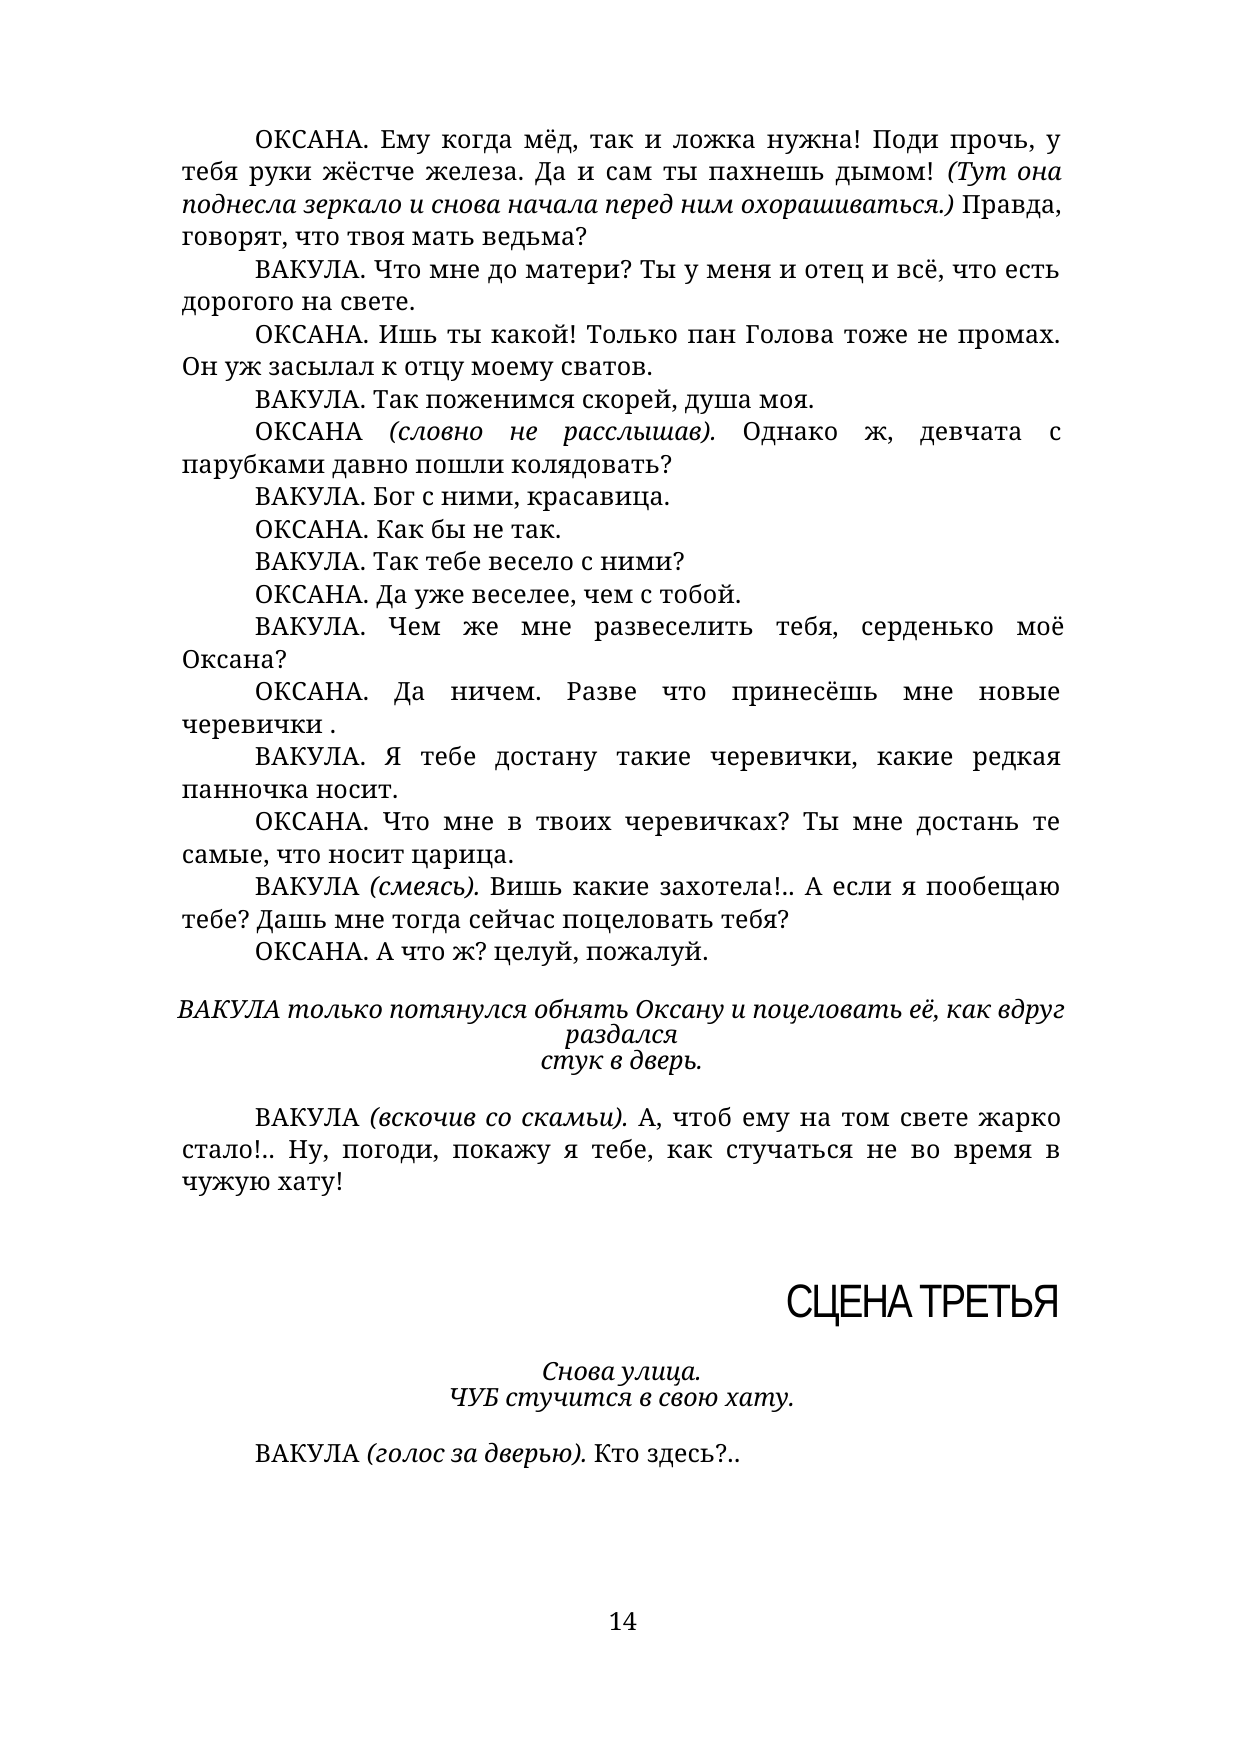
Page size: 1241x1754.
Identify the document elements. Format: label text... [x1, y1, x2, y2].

text стук в дверь. [177, 1049, 1066, 1074]
text 14 [608, 1611, 637, 1636]
text ЧУБ стучится в свою хату. [177, 1386, 1066, 1411]
text ОКСАНА. А что ж? целуй, пожалуй. [182, 935, 1066, 967]
text ВАКУЛА. Я тебе достану такие черевички, какие редкая панночка носит. [182, 740, 1062, 805]
text ВАКУЛА. Бог с ними, красавица. [182, 480, 1066, 512]
text ВАКУЛА (голос за дверью). Кто здесь?.. [182, 1442, 1066, 1468]
text ВАКУЛА. Чем же мне развеселить тебя, серденько моё Оксана? [182, 610, 1066, 675]
text ВАКУЛА (смеясь). Вишь какие захотела!.. А если я пообещаю тебе? Дашь мне тогда сейчас поцеловать тебя? [182, 870, 1062, 935]
text ВАКУЛА. Так поженимся скорей, душа моя. [182, 382, 1066, 415]
text ОКСАНА. Да уже веселее, чем с тобой. [182, 577, 1066, 610]
text ВАКУЛА (вскочив со скамьи). А, чтоб ему на том свете жарко стало!.. Ну, погоди, покажу я тебе, как стучаться не во время в чужую хату! [182, 1101, 1062, 1196]
text ВАКУЛА. Что мне до матери? Ты у меня и отец и всё, что есть дорогого на свете. [182, 252, 1062, 317]
text ОКСАНА (словно не расслышав). Однако ж, девчата с парубками давно пошли колядовать? [182, 415, 1062, 480]
text Снова улица. [177, 1361, 1066, 1386]
text ВАКУЛА. Так тебе весело с ними? [182, 545, 1066, 577]
text СЦЕНА ТРЕТЬЯ [177, 1280, 1062, 1327]
text ОКСАНА. Что мне в твоих черевичках? Ты мне достань те самые, что носит царица. [182, 805, 1062, 870]
text ОКСАНА. Как бы не так. [182, 512, 1066, 545]
text ОКСАНА. Да ничем. Разве что принесёшь мне новые черевички . [182, 675, 1062, 740]
text ВАКУЛА только потянулся обнять Оксану и поцеловать её, как вдруг раздался [177, 998, 1066, 1048]
text ОКСАНА. Ишь ты какой! Только пан Голова тоже не промах. Он уж засылал к отцу моему сватов. [182, 317, 1062, 382]
text ОКСАНА. Ему когда мёд, так и ложка нужна! Поди прочь, у тебя руки жёстче железа. Да и сам ты пахнешь дымом! (Тут она поднесла зеркало и снова начала перед ним охорашиваться.) Правда, говорят, что твоя мать ведьма? [182, 122, 1062, 252]
